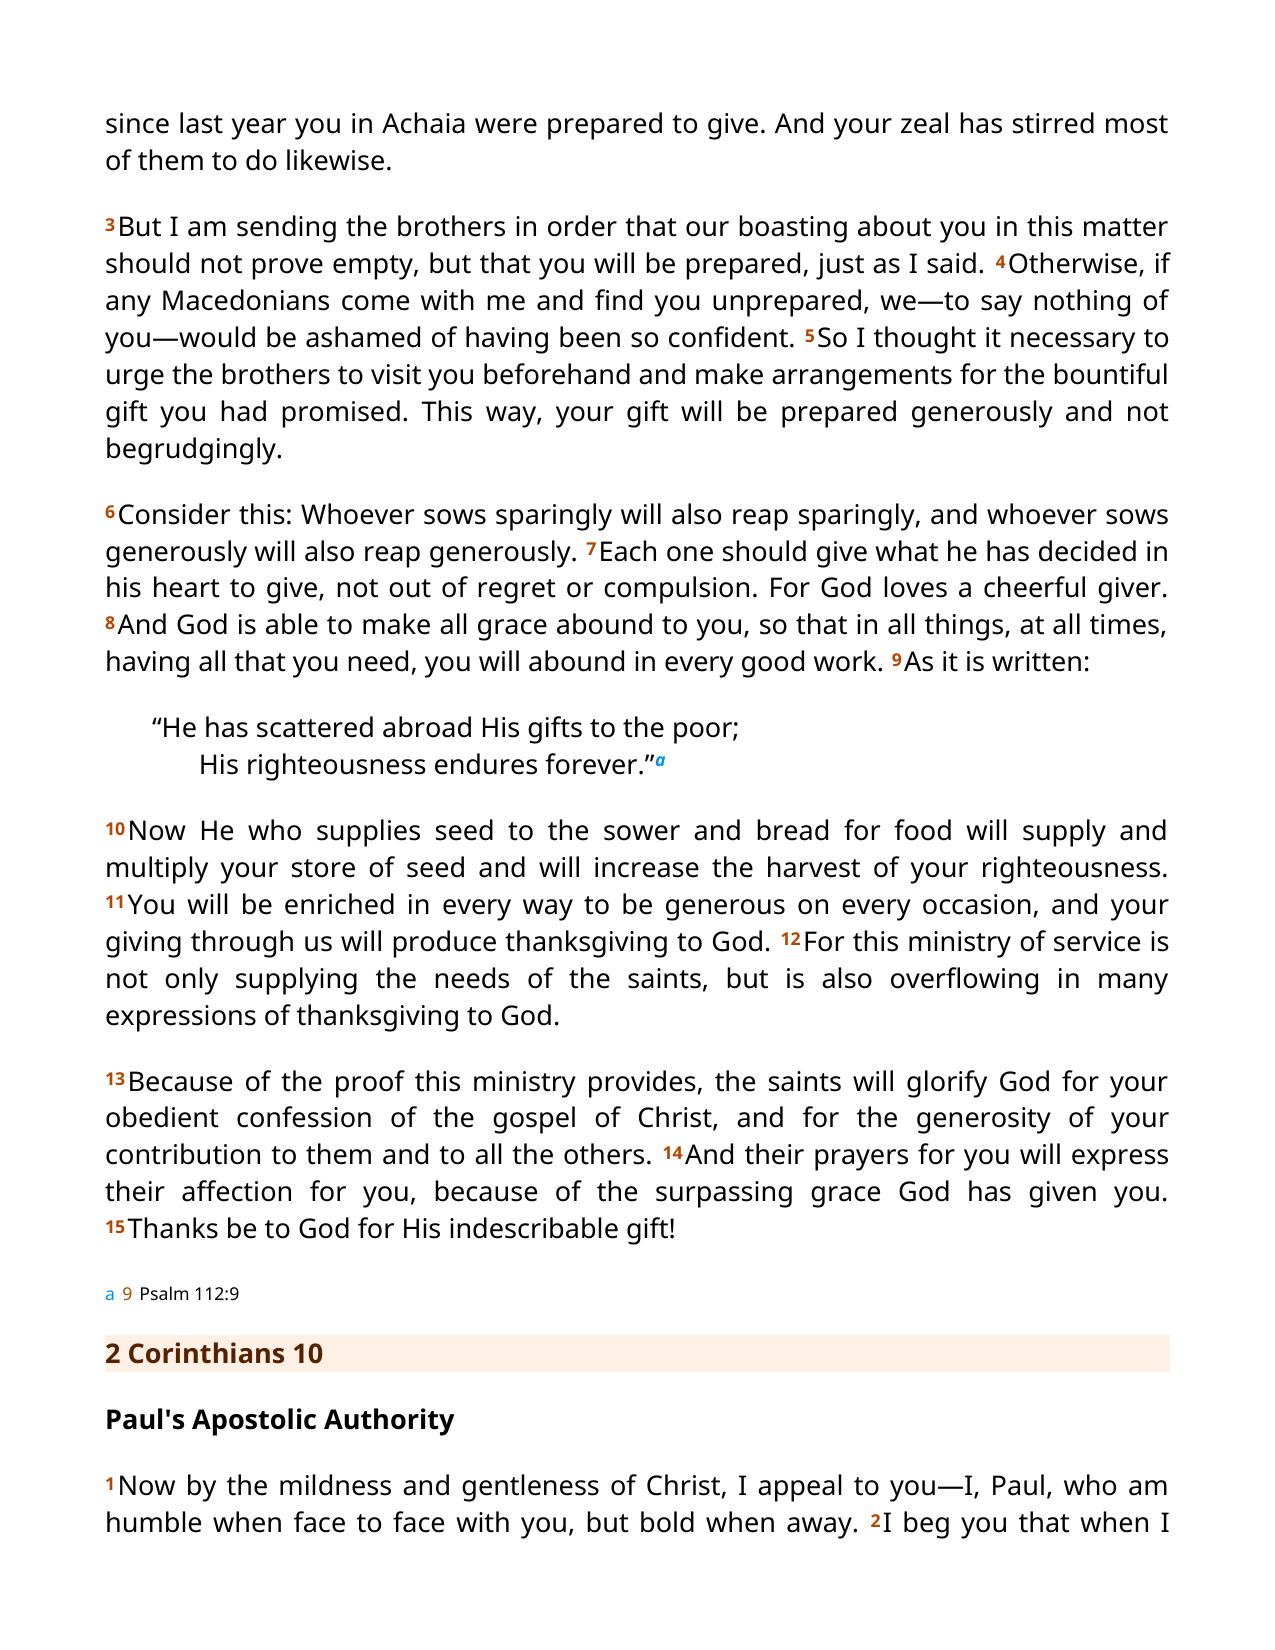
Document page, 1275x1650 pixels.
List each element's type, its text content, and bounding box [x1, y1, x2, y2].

text 3 But I am sending the brothers in order that our boasting about you in this matter should not prove empty, but that you will be prepared, just as I said. 4 Otherwise, if any Macedonians come with me and find you unprepared, we—to say nothing of you—would be ashamed of having been so confident. 5 So I thought it necessary to urge the brothers to visit you beforehand and make arrangements for the bountiful gift you had promised. This way, your gift will be prepared generously and not begrudgingly. [105, 208, 1170, 466]
text a 9 Psalm 112:9 [105, 1276, 1170, 1306]
text “He has scattered abroad His gifts to the poor; [152, 709, 1170, 746]
text 10 Now He who supplies seed to the sower and bread for food will supply and multiply your store of seed and will increase the harvest of your righteousness. 11 You will be enriched in every way to be generous on every occasion, and your giving through us will produce thanksgiving to God. 12 For this ministry of service is not only supplying the needs of the saints, but is also overflowing in many expressions of thanksgiving to God. [105, 812, 1170, 1033]
text 2 Corinthians 10 [105, 1335, 1170, 1372]
text 6 Consider this: Whoever sows sparingly will also reap sparingly, and whoever sows generously will also reap generously. 7 Each one should give what he has decided in his heart to give, not out of regret or compulsion. For God loves a cheerful giver. 8 And God is able to make all grace abound to you, so that in all things, at all times, having all that you need, you will abound in every good work. 9 As it is written: [105, 495, 1170, 679]
text Paul's Apostolic Authority [105, 1401, 1170, 1438]
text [105, 105, 1170, 179]
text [105, 1467, 1170, 1541]
text 13 Because of the proof this ministry provides, the saints will glorify God for your obedient confession of the gospel of Christ, and for the generosity of your contribution to them and to all the others. 14 And their prayers for you will express their affection for you, because of the surpassing grace God has given you. 15 Thanks be to God for His indescribable gift! [105, 1062, 1170, 1246]
text His righteousness endures forever.”a [199, 746, 1170, 782]
